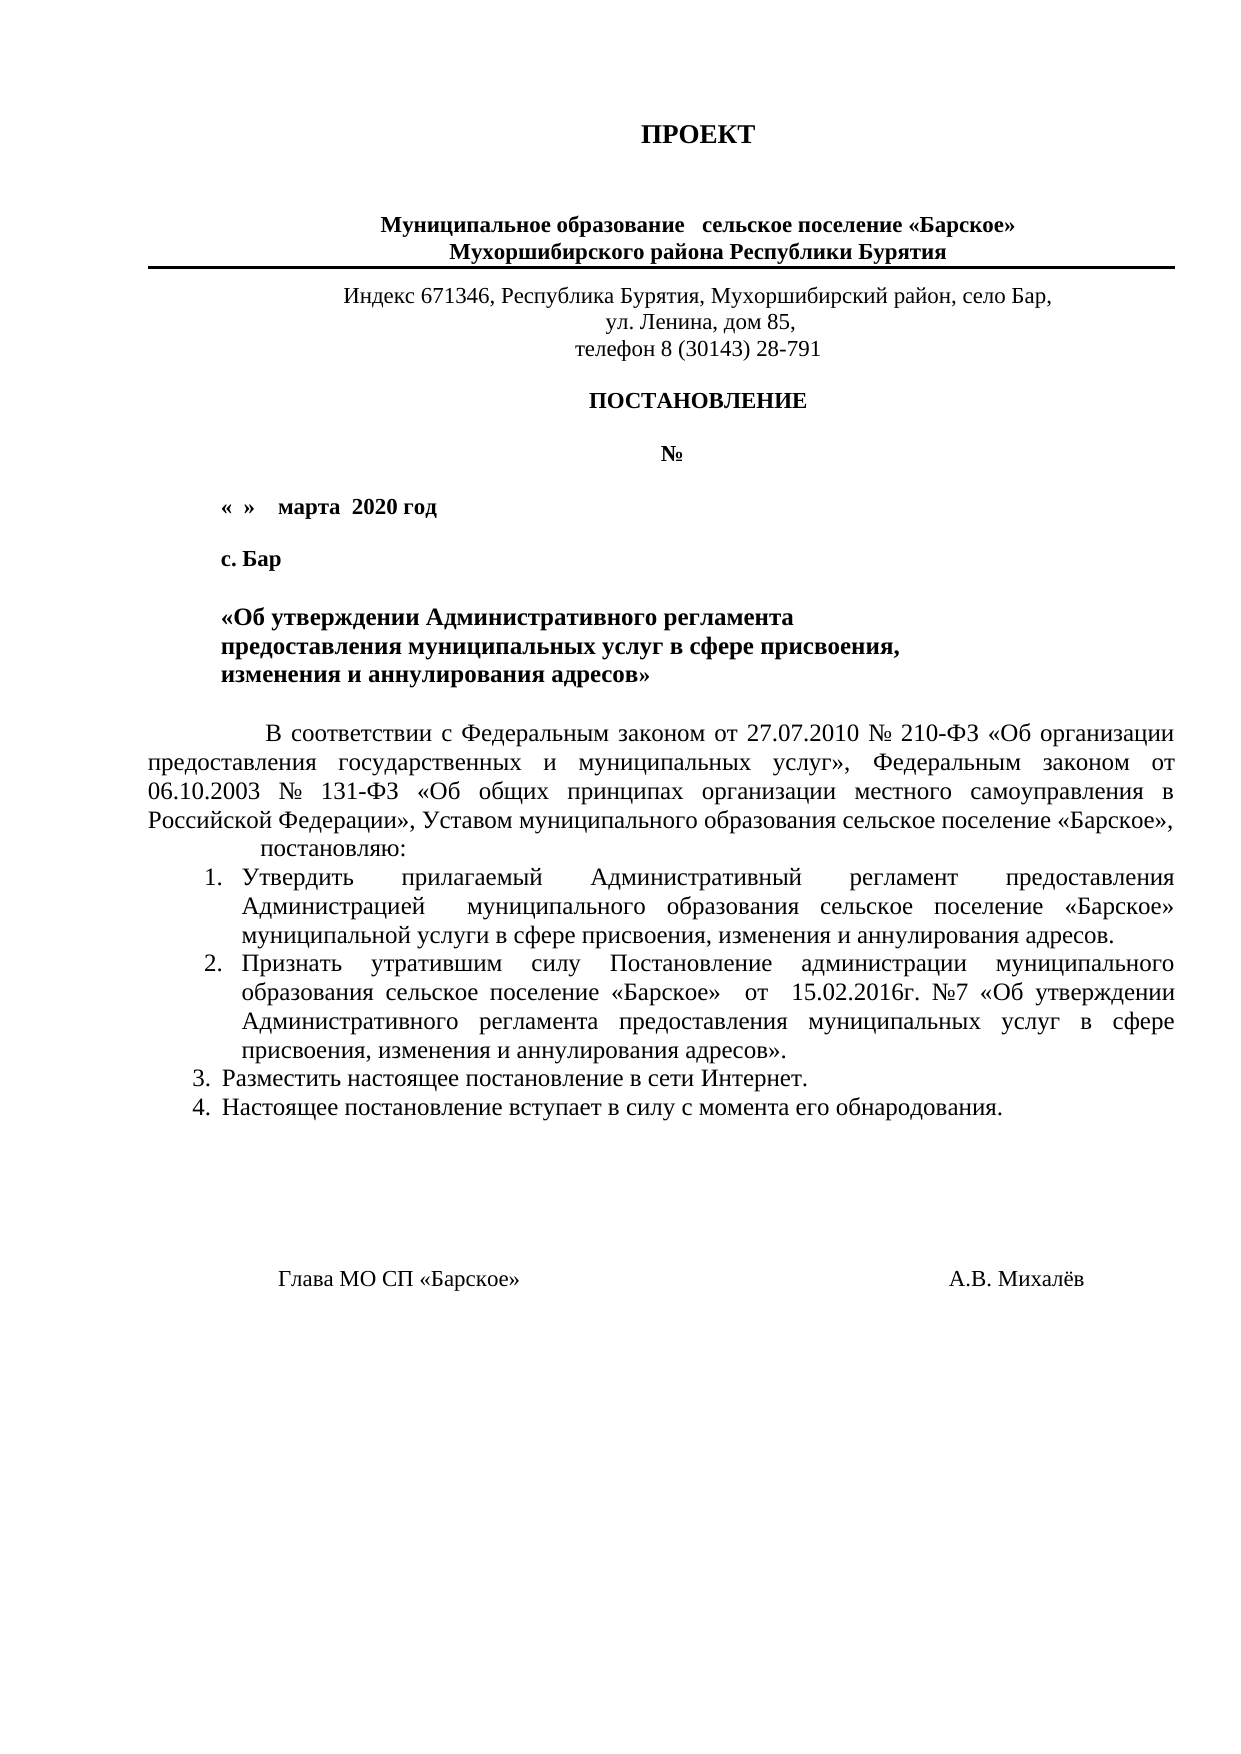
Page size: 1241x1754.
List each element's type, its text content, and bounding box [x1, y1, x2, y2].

text « » марта 2020 год [148, 493, 1175, 519]
text Мухоршибирского района Республики Бурятия [148, 238, 1175, 266]
text Индекс 671346, Республика Бурятия, Мухоршибирский район, село Бар, [148, 282, 1175, 308]
text Муниципальное образование сельское поселение «Барское» [148, 212, 1175, 238]
text с. Бар [148, 546, 1175, 572]
list Настоящее постановление вступает в силу с момента его обнародования. [192, 1092, 1175, 1121]
text постановляю: [148, 833, 1175, 862]
text В соответствии с Федеральным законом от 27.07.2010 № 210-ФЗ «Об организации предоставления государственных и муниципальных услуг», Федеральным законом от 06.10.2003 № 131-ФЗ «Об общих принципах организации местного самоуправления в Российской Федерации», Уставом муниципального образования сельское поселение «Барское», [148, 718, 1175, 833]
text телефон 8 (30143) 28-791 [148, 335, 1175, 361]
text ул. Ленина, дом 85, [148, 308, 1175, 335]
text «Об утверждении Административного регламента [148, 602, 1175, 631]
text предоставления муниципальных услуг в сфере присвоения, [148, 631, 1175, 659]
list Признать утратившим силу Постановление администрации муниципального образования сельское поселение «Барское» от 15.02.2016г. №7 «Об утверждении Административного регламента предоставления муниципальных услуг в сфере присвоения, изменения и аннулирования адресов». [204, 948, 1175, 1063]
list Разместить настоящее постановление в сети Интернет. [192, 1063, 1175, 1092]
list Утвердить прилагаемый Административный регламент предоставления Администрацией муниципального образования сельское поселение «Барское» муниципальной услуги в сфере присвоения, изменения и аннулирования адресов. [204, 862, 1175, 948]
text Глава МО СП «Барское» А.В. Михалёв [148, 1265, 1175, 1292]
text ПРОЕКТ [148, 118, 1175, 149]
text ПОСТАНОВЛЕНИЕ [148, 387, 1175, 414]
text изменения и аннулирования адресов» [148, 659, 1175, 688]
text № [148, 440, 1175, 466]
